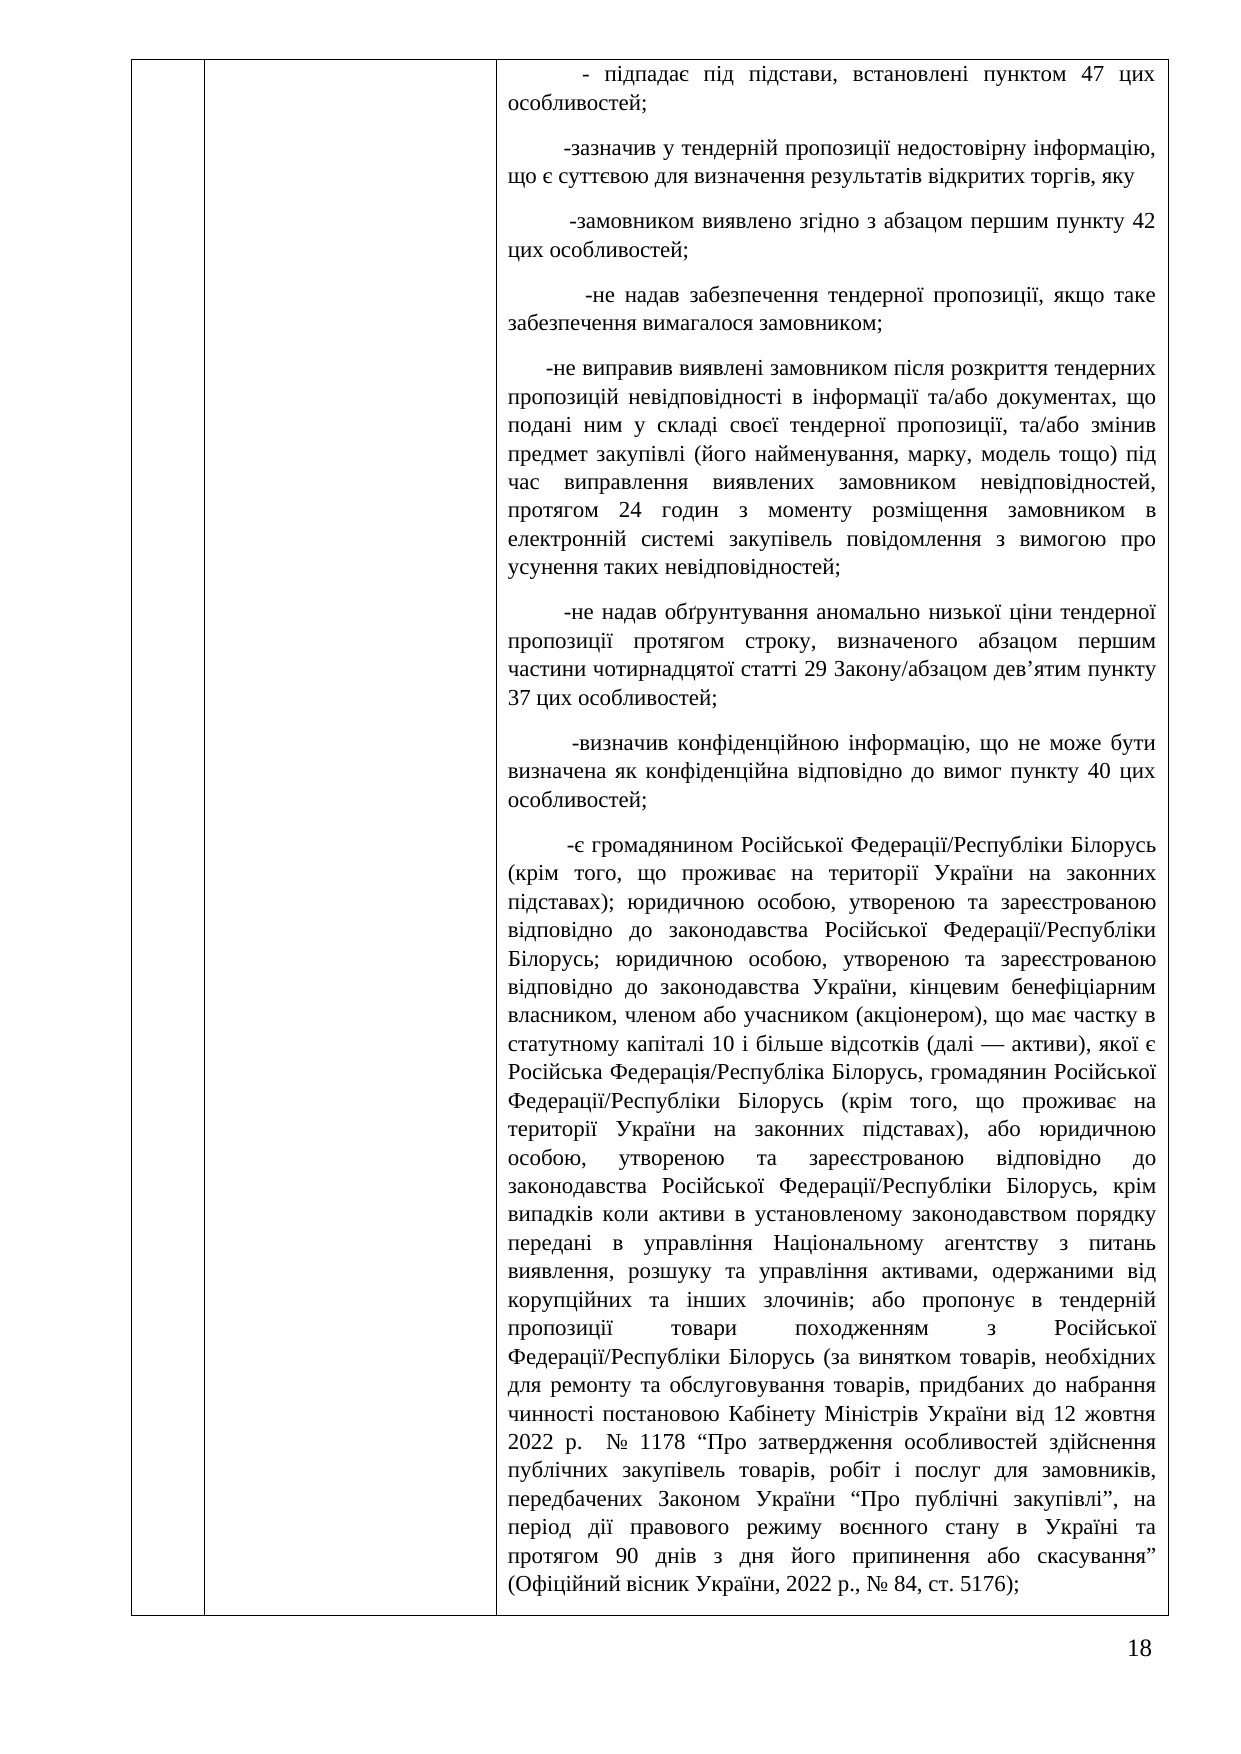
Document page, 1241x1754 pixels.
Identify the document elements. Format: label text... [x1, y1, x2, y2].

table_cell 3 [132, 60, 204, 1615]
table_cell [497, 60, 1168, 1615]
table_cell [205, 60, 496, 1615]
